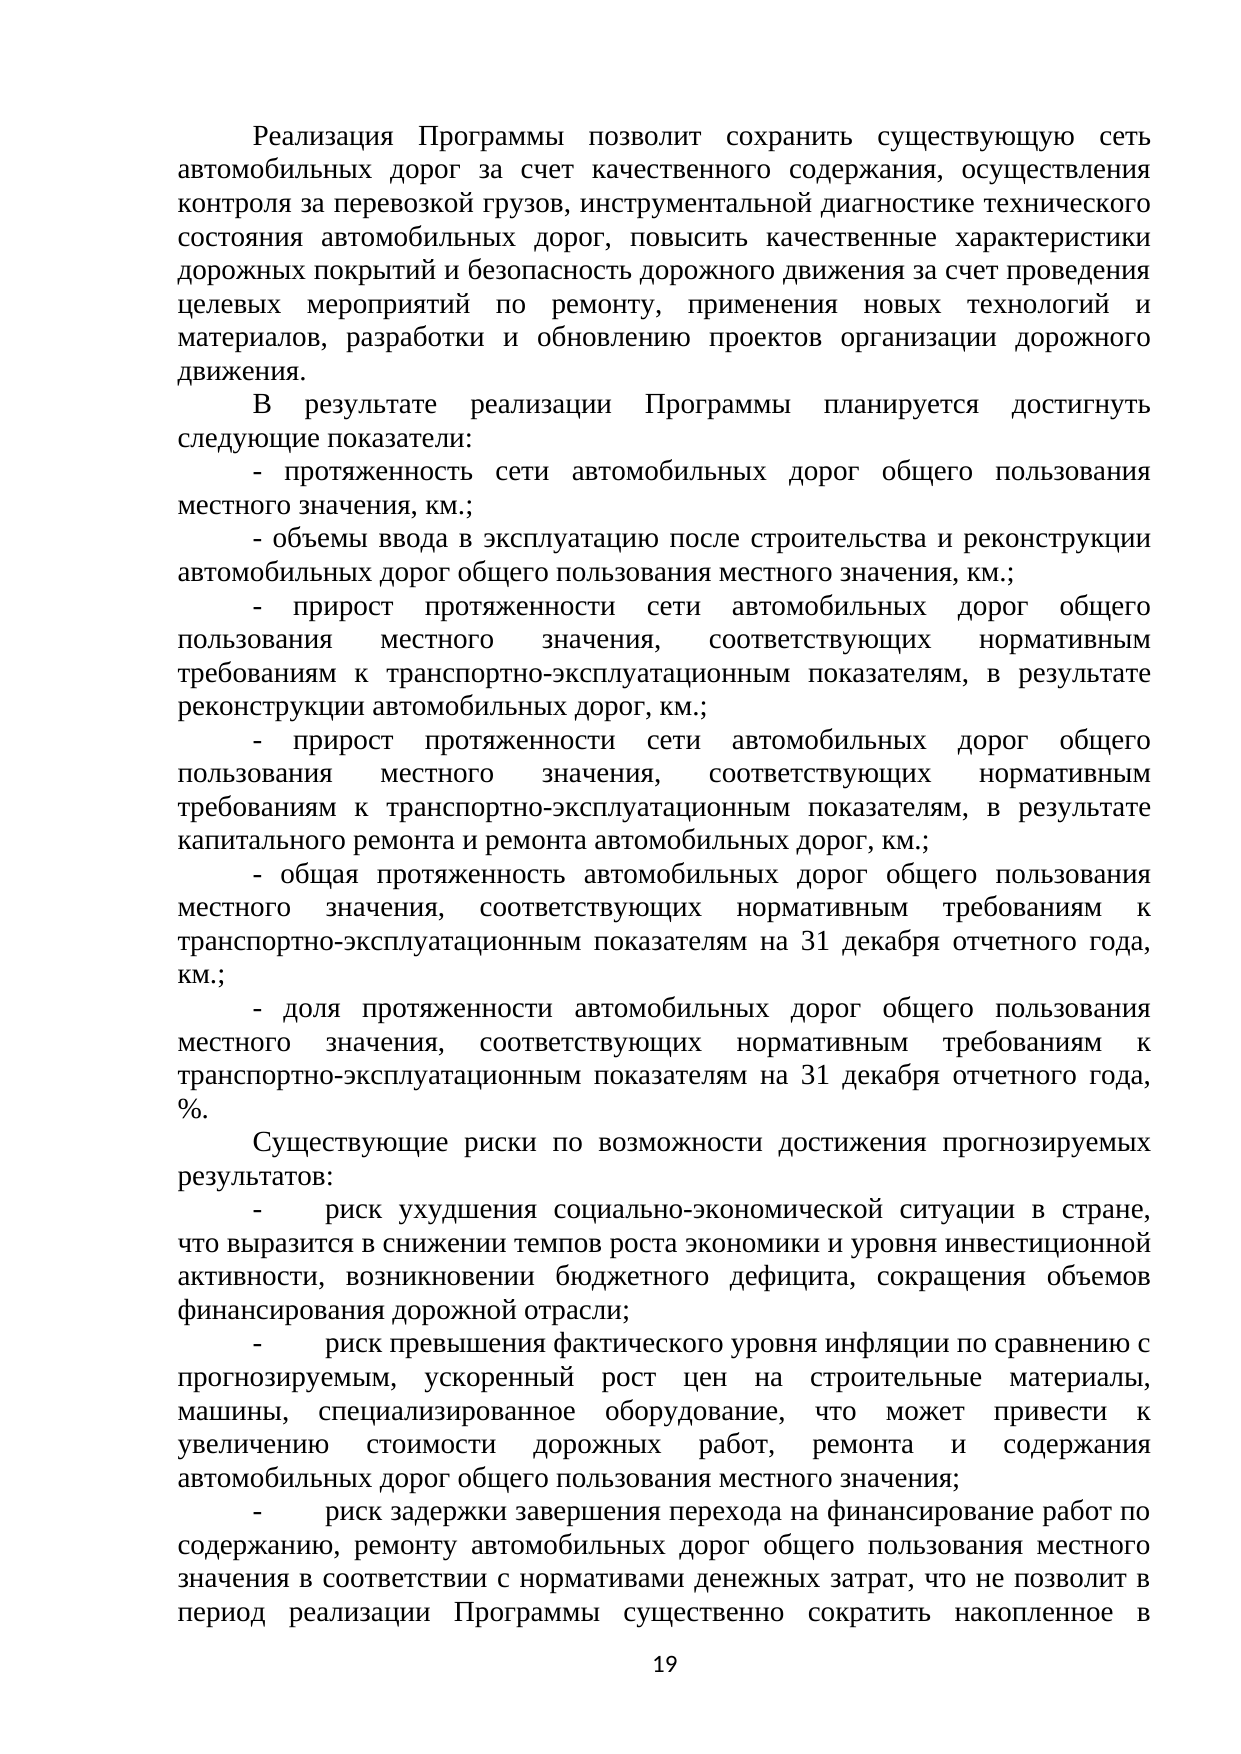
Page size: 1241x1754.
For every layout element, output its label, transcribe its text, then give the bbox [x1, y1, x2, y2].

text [177, 1493, 1152, 1627]
text - прирост протяженности сети автомобильных дорог общего пользования местного значения, соответствующих нормативным требованиям к транспортно-эксплуатационным показателям, в результате капитального ремонта и ремонта автомобильных дорог, км.; [177, 722, 1152, 856]
text В результате реализации Программы планируется достигнуть следующие показатели: [177, 386, 1152, 453]
text - объемы ввода в эксплуатацию после строительства и реконструкции автомобильных дорог общего пользования местного значения, км.; [177, 521, 1152, 588]
text Существующие риски по возможности достижения прогнозируемых результатов: [177, 1124, 1152, 1191]
text - протяженность сети автомобильных дорог общего пользования местного значения, км.; [177, 453, 1152, 521]
text - прирост протяженности сети автомобильных дорог общего пользования местного значения, соответствующих нормативным требованиям к транспортно-эксплуатационным показателям, в результате реконструкции автомобильных дорог, км.; [177, 588, 1152, 722]
text - доля протяженности автомобильных дорог общего пользования местного значения, соответствующих нормативным требованиям к транспортно-эксплуатационным показателям на 31 декабря отчетного года, %. [177, 990, 1152, 1124]
text - риск ухудшения социально-экономической ситуации в стране, что выразится в снижении темпов роста экономики и уровня инвестиционной активности, возникновении бюджетного дефицита, сокращения объемов финансирования дорожной отрасли; [177, 1191, 1152, 1326]
text - общая протяженность автомобильных дорог общего пользования местного значения, соответствующих нормативным требованиям к транспортно-эксплуатационным показателям на 31 декабря отчетного года, км.; [177, 856, 1152, 990]
text Реализация Программы позволит сохранить существующую сеть автомобильных дорог за счет качественного содержания, осуществления контроля за перевозкой грузов, инструментальной диагностике технического состояния автомобильных дорог, повысить качественные характеристики дорожных покрытий и безопасность дорожного движения за счет проведения целевых мероприятий по ремонту, применения новых технологий и материалов, разработки и обновлению проектов организации дорожного движения. [177, 118, 1152, 386]
text - риск превышения фактического уровня инфляции по сравнению с прогнозируемым, ускоренный рост цен на строительные материалы, машины, специализированное оборудование, что может привести к увеличению стоимости дорожных работ, ремонта и содержания автомобильных дорог общего пользования местного значения; [177, 1326, 1152, 1493]
